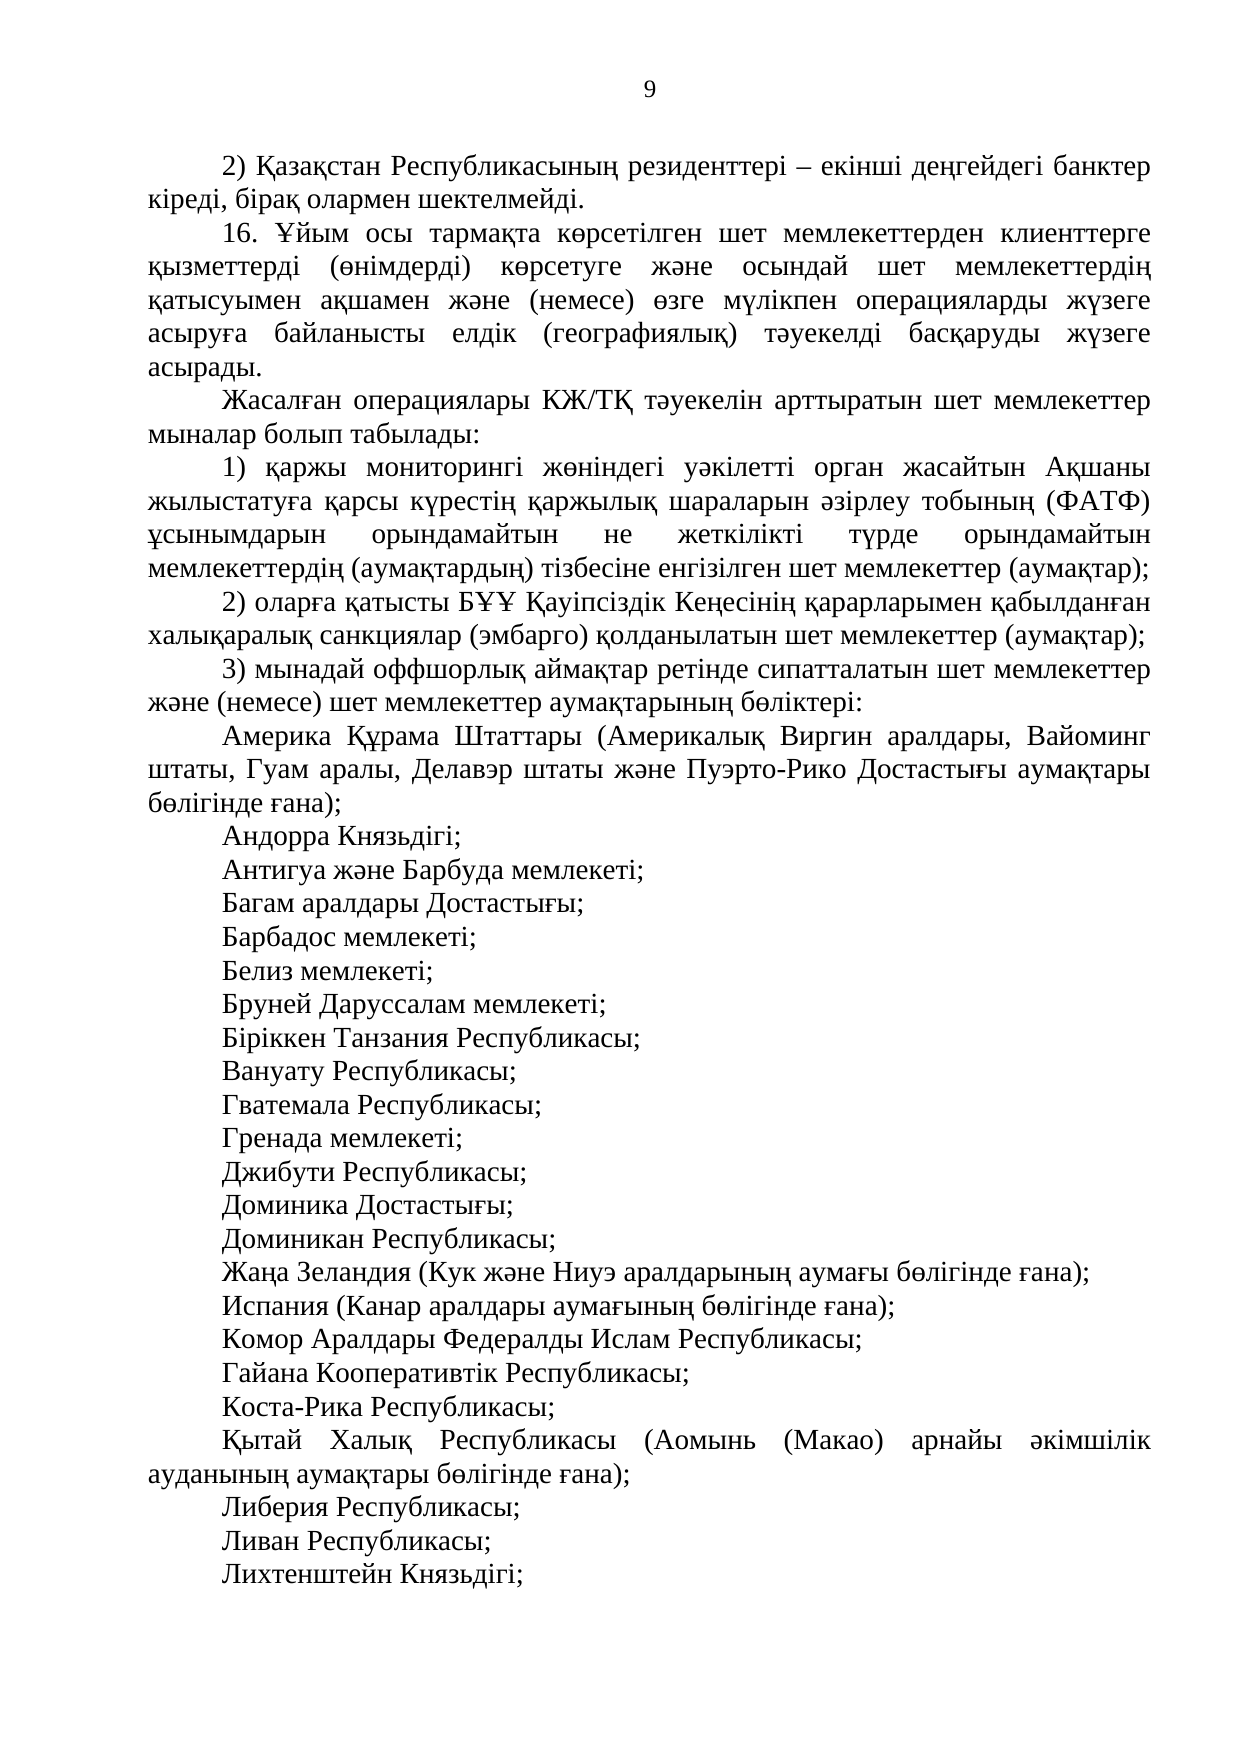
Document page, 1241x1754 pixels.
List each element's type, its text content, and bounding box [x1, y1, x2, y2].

text Доминика Достастығы; [148, 1187, 1152, 1221]
text Қытай Халық Республикасы (Аомынь (Макао) арнайы әкімшілік ауданының аумақтары бөлігінде ғана); [148, 1422, 1152, 1489]
text 2) Қазақстан Республикасының резиденттері – екінші деңгейдегі банктер кіреді, бірақ олармен шектелмейді. [148, 148, 1152, 215]
text Америка Құрама Штаттары (Америкалық Виргин аралдары, Вайоминг штаты, Гуам аралы, Делавэр штаты және Пуэрто-Рико Достастығы аумақтары бөлігінде ғана); [148, 718, 1152, 818]
text Белиз мемлекеті; [148, 953, 1152, 986]
text Багам аралдары Достастығы; [148, 886, 1152, 919]
text Жасалған операциялары КЖ/ТҚ тәуекелін арттыратын шет мемлекеттер мыналар болып табылады: [148, 382, 1152, 449]
text 2) оларға қатысты БҰҰ Қауіпсіздік Кеңесінің қарарларымен қабылданған халықаралық санкциялар (эмбарго) қолданылатын шет мемлекеттер (аумақтар); [148, 584, 1152, 651]
text Испания (Канар аралдары аумағының бөлігінде ғана); [148, 1288, 1152, 1322]
text 16. Ұйым осы тармақта көрсетілген шет мемлекеттерден клиенттерге қызметтерді (өнімдерді) көрсетуге және осындай шет мемлекеттердің қатысуымен ақшамен және (немесе) өзге мүлікпен операцияларды жүзеге асыруға байланысты елдік (географиялық) тәуекелді басқаруды жүзеге асырады. [148, 215, 1152, 382]
text Андорра Князьдігі; [148, 818, 1152, 852]
text Вануату Республикасы; [148, 1053, 1152, 1087]
text Джибути Республикасы; [148, 1154, 1152, 1187]
text Доминикан Республикасы; [148, 1221, 1152, 1254]
text Либерия Республикасы; [148, 1489, 1152, 1523]
text Комор Аралдары Федералды Ислам Республикасы; [148, 1322, 1152, 1355]
text Гренада мемлекеті; [148, 1120, 1152, 1154]
text 3) мынадай оффшорлық аймақтар ретінде сипатталатын шет мемлекеттер және (немесе) шет мемлекеттер аумақтарының бөліктері: [148, 651, 1152, 718]
text Ливан Республикасы; [148, 1523, 1152, 1556]
text Барбадос мемлекеті; [148, 919, 1152, 953]
text 1) қаржы мониторингі жөніндегі уәкілетті орган жасайтын Ақшаны жылыстатуға қарсы күрестің қаржылық шараларын әзірлеу тобының (ФАТФ) ұсынымдарын орындамайтын не жеткілікті түрде орындамайтын мемлекеттердің (аумақтардың) тізбесіне енгізілген шет мемлекеттер (аумақтар); [148, 449, 1152, 584]
text Гайана Кооперативтік Республикасы; [148, 1355, 1152, 1389]
text Біріккен Танзания Республикасы; [148, 1020, 1152, 1053]
text Жаңа Зеландия (Кук және Ниуэ аралдарының аумағы бөлігінде ғана); [148, 1254, 1152, 1288]
text Бруней Даруссалам мемлекеті; [148, 986, 1152, 1020]
text Коста-Рика Республикасы; [148, 1389, 1152, 1422]
text Гватемала Республикасы; [148, 1087, 1152, 1120]
text Лихтенштейн Князьдігі; [148, 1556, 1152, 1590]
text Антигуа және Барбуда мемлекеті; [148, 852, 1152, 886]
